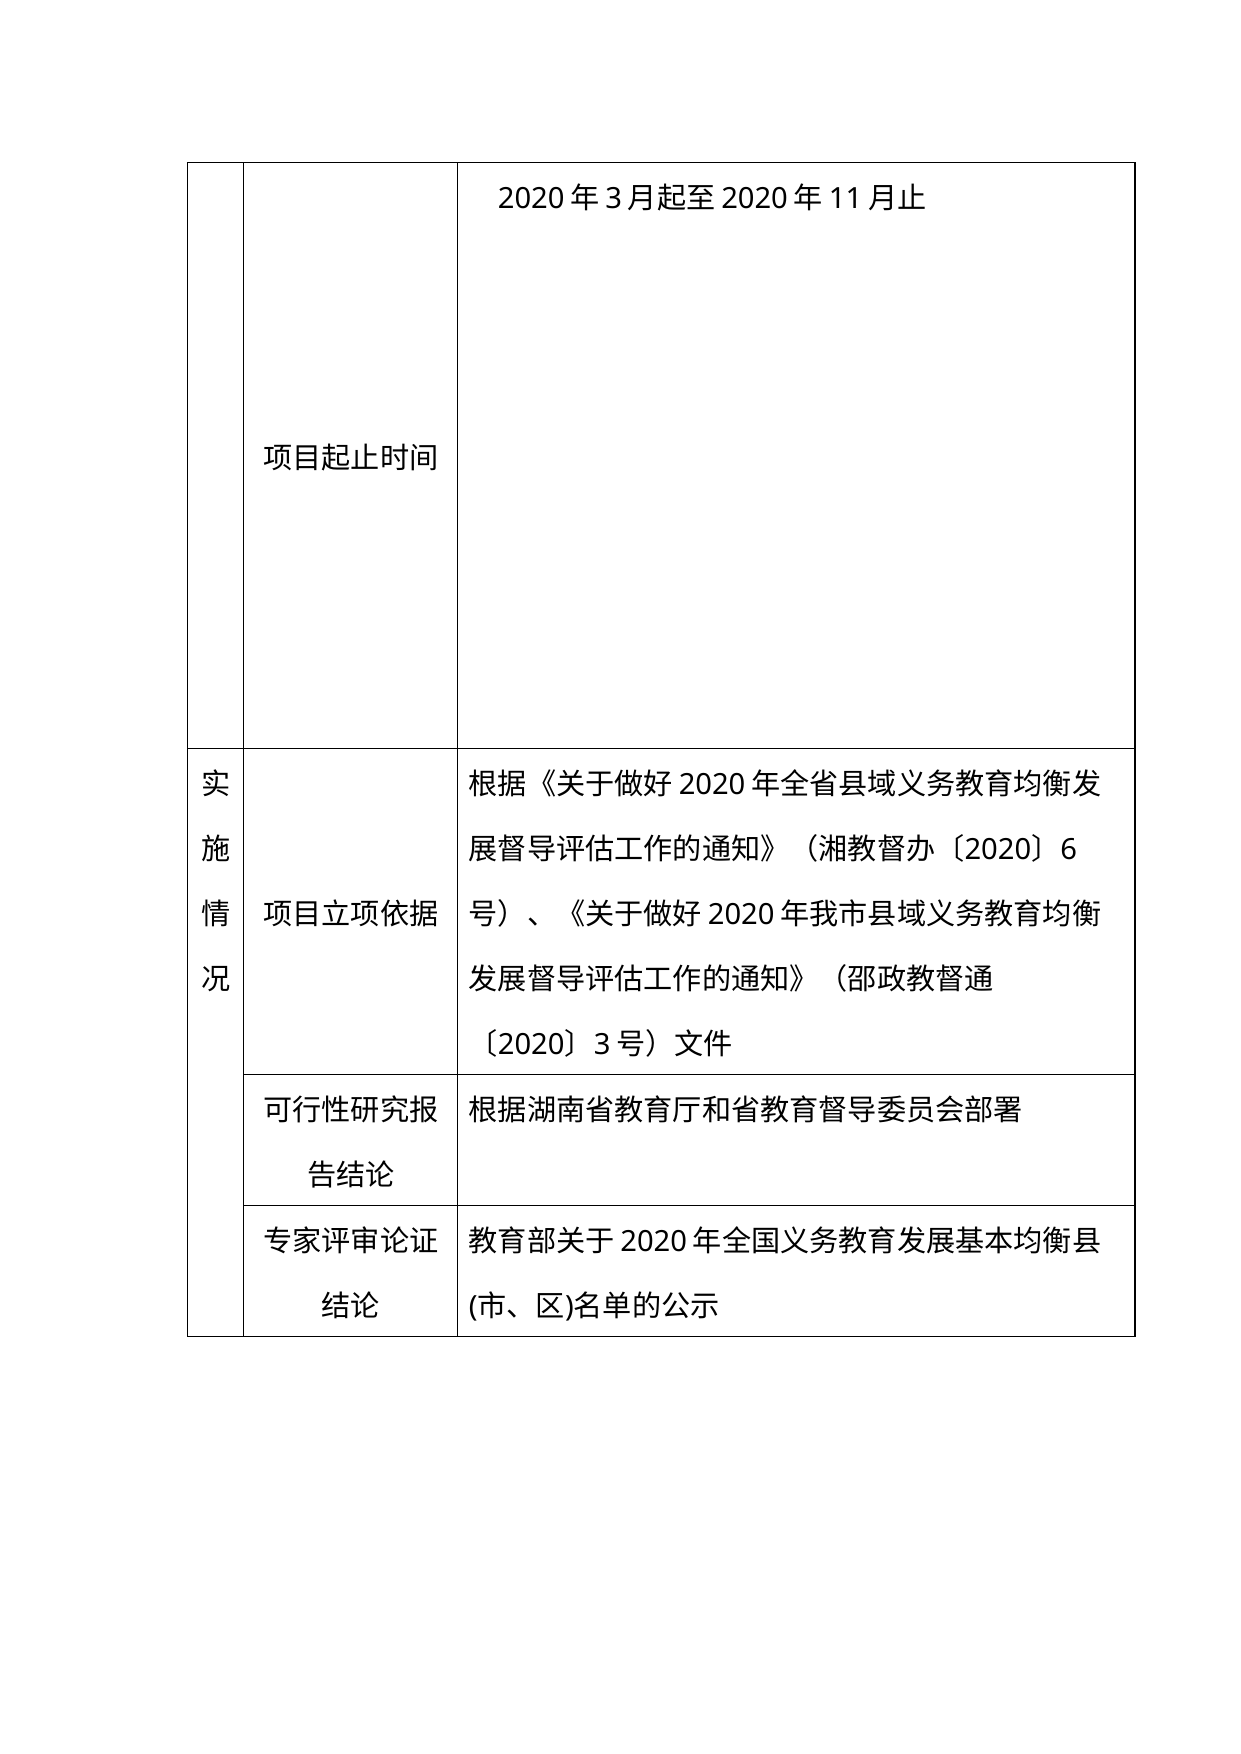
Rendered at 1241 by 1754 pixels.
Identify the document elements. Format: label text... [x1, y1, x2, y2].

table_cell 根据《关于做好2020年全省县域义务教育均衡发展督导评估工作的通知》（湘教督办〔2020〕6号）、《关于做好2020年我市县域义务教育均衡发展督导评估工作的通知》（邵政教督通〔2020〕3号）文件 [458, 749, 1134, 1074]
table_cell 专家评审论证 结论 [244, 1206, 457, 1336]
table_cell 项目立项依据 [244, 749, 457, 1074]
table_cell 可行性研究报告结论 [244, 1075, 457, 1205]
table_cell 根据湖南省教育厅和省教育督导委员会部署 [458, 1075, 1134, 1205]
table_cell 项目起止时间 [244, 163, 457, 748]
table_cell 2020年3月起至2020年11月止 [458, 163, 1134, 748]
table_cell 实施情况 [188, 749, 243, 1336]
table_cell 教育部关于2020年全国义务教育发展基本均衡县(市、区)名单的公示 [458, 1206, 1134, 1336]
